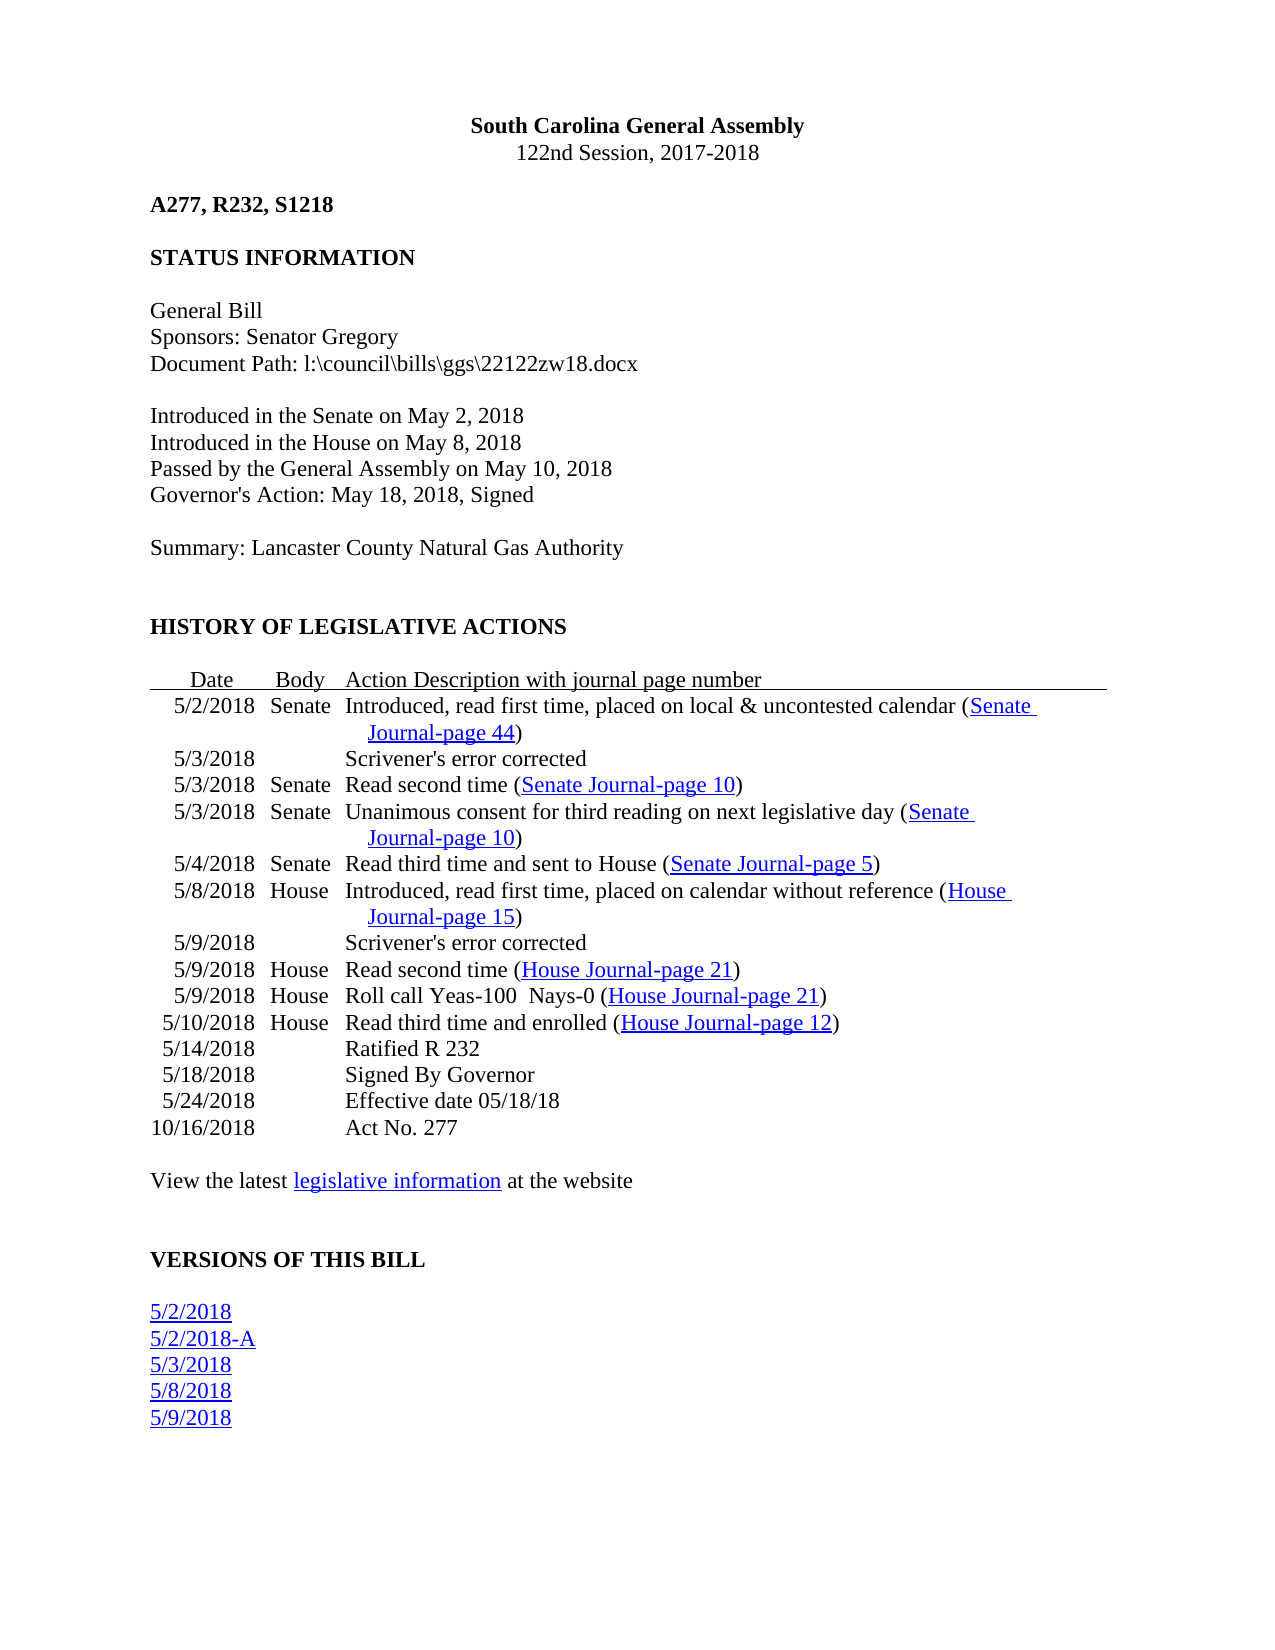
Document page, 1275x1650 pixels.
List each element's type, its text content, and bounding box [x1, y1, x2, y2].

text 5/4/2018 Senate Read third time and sent to House (Senate Journal-page 5) [150, 850, 1125, 877]
text STATUS INFORMATION [150, 244, 1125, 271]
text 10/16/2018 Act No. 277 [150, 1114, 1125, 1140]
text Governor's Action: May 18, 2018, Signed [150, 481, 1125, 508]
text 5/14/2018 Ratified R 232 [150, 1035, 1125, 1061]
text View the latest legislative information at the website [150, 1167, 1125, 1193]
text 5/9/2018 House Roll call Yeas-100 Nays-0 (House Journal-page 21) [150, 982, 1125, 1008]
text General Bill [150, 297, 1125, 323]
text Date Body Action Description with journal page number [150, 666, 1125, 692]
text Document Path: l:\council\bills\ggs\22122zw18.docx [150, 350, 1125, 376]
text VERSIONS OF THIS BILL [150, 1246, 1125, 1272]
text A277, R232, S1218 [150, 192, 1125, 218]
text 5/3/2018 Scrivener's error corrected [150, 745, 1125, 771]
text HISTORY OF LEGISLATIVE ACTIONS [150, 613, 1125, 639]
text 5/18/2018 Signed By Governor [150, 1061, 1125, 1088]
text 5/3/2018 Senate Unanimous consent for third reading on next legislative day (Senate Journal-page 10) [150, 798, 1125, 850]
text 5/3/2018 Senate Read second time (Senate Journal-page 10) [150, 771, 1125, 798]
text 5/10/2018 House Read third time and enrolled (House Journal-page 12) [150, 1008, 1125, 1035]
text 5/2/2018 Senate Introduced, read first time, placed on local & uncontested calendar (Senate Journal-page 44) [150, 692, 1125, 745]
text 5/3/2018 [150, 1351, 1125, 1377]
text 5/2/2018-A [150, 1325, 1125, 1351]
text 5/9/2018 Scrivener's error corrected [150, 929, 1125, 956]
text Sponsors: Senator Gregory [150, 323, 1125, 350]
text Summary: Lancaster County Natural Gas Authority [150, 534, 1125, 561]
text 5/9/2018 [150, 1404, 1125, 1430]
text Introduced in the House on May 8, 2018 [150, 429, 1125, 455]
text 5/8/2018 [150, 1377, 1125, 1404]
text Passed by the General Assembly on May 10, 2018 [150, 455, 1125, 481]
text 5/24/2018 Effective date 05/18/18 [150, 1088, 1125, 1114]
text South Carolina General Assembly [150, 112, 1125, 139]
text 5/8/2018 House Introduced, read first time, placed on calendar without reference (House Journal-page 15) [150, 877, 1125, 929]
text 122nd Session, 2017-2018 [150, 139, 1125, 165]
text 5/2/2018 [150, 1298, 1125, 1325]
text Introduced in the Senate on May 2, 2018 [150, 402, 1125, 429]
text 5/9/2018 House Read second time (House Journal-page 21) [150, 956, 1125, 982]
